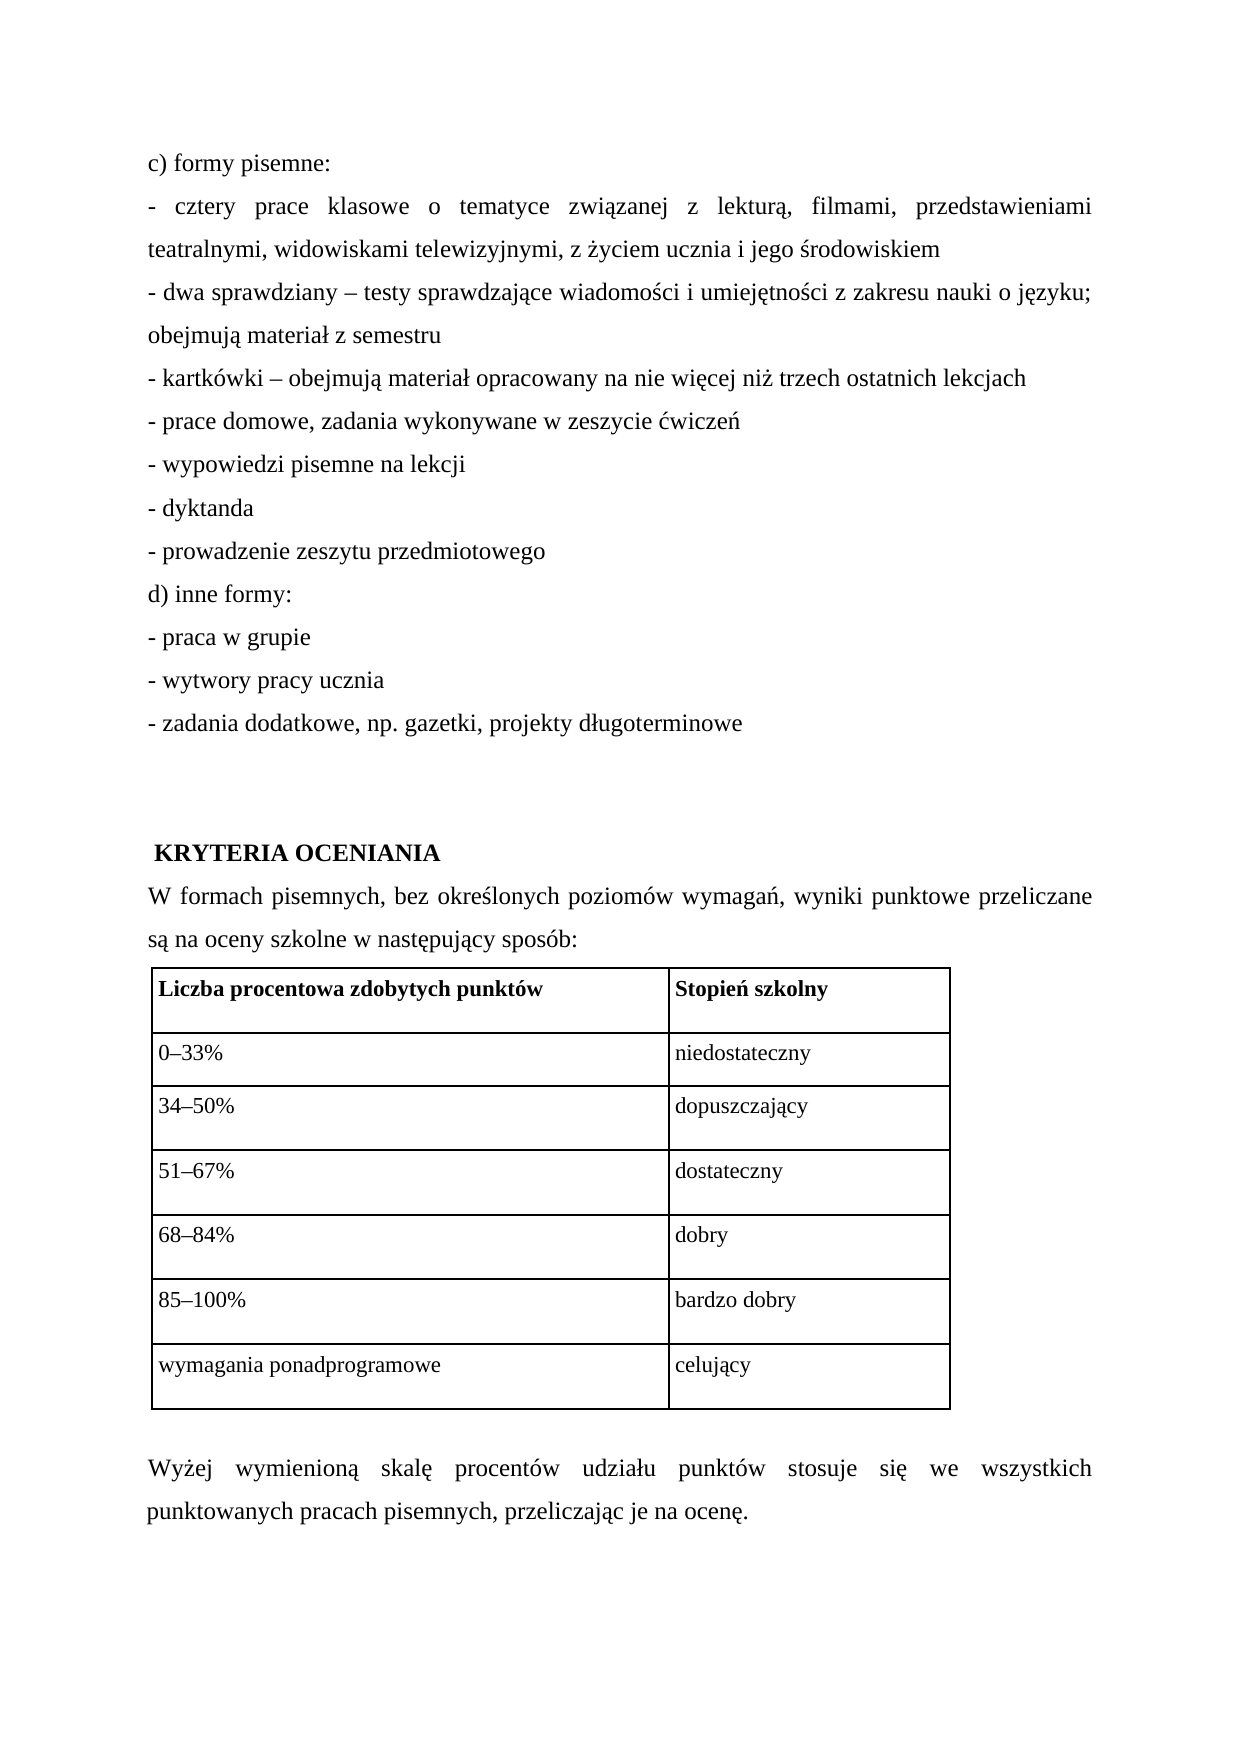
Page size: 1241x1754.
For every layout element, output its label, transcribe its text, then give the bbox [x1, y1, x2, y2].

table_cell 51–67% [153, 1151, 668, 1214]
text - wytwory pracy ucznia [148, 665, 1093, 694]
text - prace domowe, zadania wykonywane w zeszycie ćwiczeń [148, 406, 1093, 435]
table_header Stopień szkolny [670, 969, 949, 1032]
text - wypowiedzi pisemne na lekcji [148, 449, 1093, 478]
text KRYTERIA OCENIANIA [148, 838, 1093, 866]
table_cell bardzo dobry [670, 1280, 949, 1343]
table_header Liczba procentowa zdobytych punktów [153, 969, 668, 1032]
table_cell 68–84% [153, 1216, 668, 1278]
text - cztery prace klasowe o tematyce związanej z lekturą, filmami, przedstawieniami teatralnymi, widowiskami telewizyjnymi, z życiem ucznia i jego środowiskiem [148, 191, 1093, 263]
text c) formy pisemne: [148, 148, 1093, 176]
text - praca w grupie [148, 622, 1093, 651]
text - dwa sprawdziany – testy sprawdzające wiadomości i umiejętności z zakresu nauki o języku; obejmują materiał z semestru [148, 277, 1093, 349]
text - zadania dodatkowe, np. gazetki, projekty długoterminowe [148, 708, 1093, 737]
text - prowadzenie zeszytu przedmiotowego [148, 536, 1093, 564]
table_cell dobry [670, 1216, 949, 1278]
table_cell wymagania ponadprogramowe [153, 1345, 668, 1407]
text - kartkówki – obejmują materiał opracowany na nie więcej niż trzech ostatnich lekcjach [148, 363, 1093, 392]
text Wyżej wymienioną skalę procentów udziału punktów stosuje się we wszystkich punktowanych pracach pisemnych, przeliczając je na ocenę. [146, 1453, 1093, 1524]
text d) inne formy: [148, 579, 1093, 608]
table_cell niedostateczny [670, 1034, 949, 1084]
table_cell dostateczny [670, 1151, 949, 1214]
text W formach pisemnych, bez określonych poziomów wymagań, wyniki punktowe przeliczane są na oceny szkolne w następujący sposób: [148, 881, 1093, 953]
table_cell 34–50% [153, 1087, 668, 1149]
table_cell celujący [670, 1345, 949, 1407]
table_cell dopuszczający [670, 1087, 949, 1149]
table_cell 85–100% [153, 1280, 668, 1343]
table_cell 0–33% [153, 1034, 668, 1084]
text - dyktanda [148, 493, 1093, 521]
